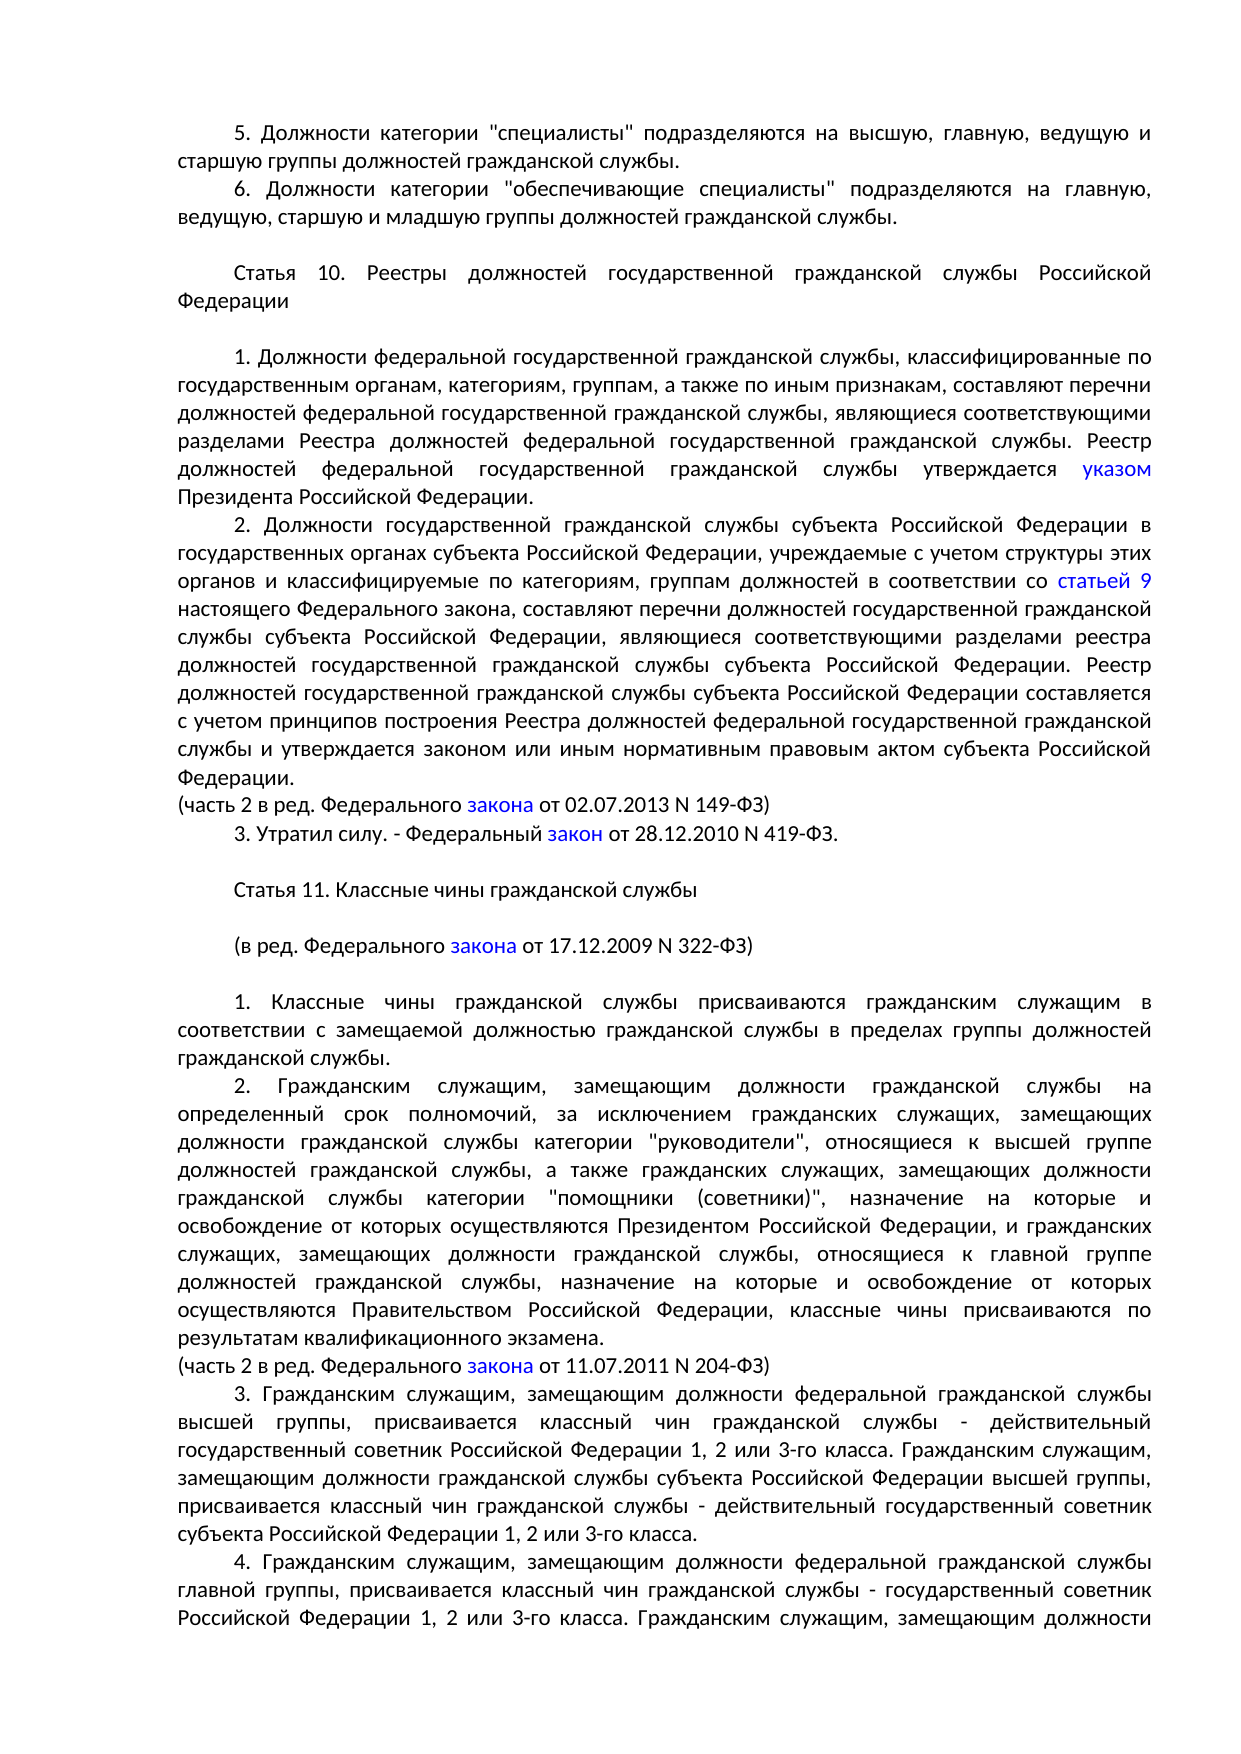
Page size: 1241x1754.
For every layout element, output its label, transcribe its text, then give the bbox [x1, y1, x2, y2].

text Статья 11. Классные чины гражданской службы [177, 875, 1152, 903]
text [177, 1547, 1152, 1631]
text 5. Должности категории "специалисты" подразделяются на высшую, главную, ведущую и старшую группы должностей гражданской службы. [177, 118, 1152, 174]
text Статья 10. Реестры должностей государственной гражданской службы Российской Федерации [177, 258, 1152, 314]
text 2. Должности государственной гражданской службы субъекта Российской Федерации в государственных органах субъекта Российской Федерации, учреждаемые с учетом структуры этих органов и классифицируемые по категориям, группам должностей в соответствии со статьей 9 настоящего Федерального закона, составляют перечни должностей государственной гражданской службы субъекта Российской Федерации, являющиеся соответствующими разделами реестра должностей государственной гражданской службы субъекта Российской Федерации. Реестр должностей государственной гражданской службы субъекта Российской Федерации составляется с учетом принципов построения Реестра должностей федеральной государственной гражданской службы и утверждается законом или иным нормативным правовым актом субъекта Российской Федерации. [177, 510, 1152, 791]
text (часть 2 в ред. Федерального закона от 02.07.2013 N 149-ФЗ) [177, 791, 1152, 819]
text 3. Гражданским служащим, замещающим должности федеральной гражданской службы высшей группы, присваивается классный чин гражданской службы - действительный государственный советник Российской Федерации 1, 2 или 3-го класса. Гражданским служащим, замещающим должности гражданской службы субъекта Российской Федерации высшей группы, присваивается классный чин гражданской службы - действительный государственный советник субъекта Российской Федерации 1, 2 или 3-го класса. [177, 1379, 1152, 1547]
text 6. Должности категории "обеспечивающие специалисты" подразделяются на главную, ведущую, старшую и младшую группы должностей гражданской службы. [177, 174, 1152, 230]
text 1. Должности федеральной государственной гражданской службы, классифицированные по государственным органам, категориям, группам, а также по иным признакам, составляют перечни должностей федеральной государственной гражданской службы, являющиеся соответствующими разделами Реестра должностей федеральной государственной гражданской службы. Реестр должностей федеральной государственной гражданской службы утверждается указом Президента Российской Федерации. [177, 342, 1152, 510]
text 3. Утратил силу. - Федеральный закон от 28.12.2010 N 419-ФЗ. [177, 819, 1152, 847]
text 1. Классные чины гражданской службы присваиваются гражданским служащим в соответствии с замещаемой должностью гражданской службы в пределах группы должностей гражданской службы. [177, 987, 1152, 1071]
text (в ред. Федерального закона от 17.12.2009 N 322-ФЗ) [177, 931, 1152, 959]
text 2. Гражданским служащим, замещающим должности гражданской службы на определенный срок полномочий, за исключением гражданских служащих, замещающих должности гражданской службы категории "руководители", относящиеся к высшей группе должностей гражданской службы, а также гражданских служащих, замещающих должности гражданской службы категории "помощники (советники)", назначение на которые и освобождение от которых осуществляются Президентом Российской Федерации, и гражданских служащих, замещающих должности гражданской службы, относящиеся к главной группе должностей гражданской службы, назначение на которые и освобождение от которых осуществляются Правительством Российской Федерации, классные чины присваиваются по результатам квалификационного экзамена. [177, 1071, 1152, 1351]
text (часть 2 в ред. Федерального закона от 11.07.2011 N 204-ФЗ) [177, 1351, 1152, 1379]
